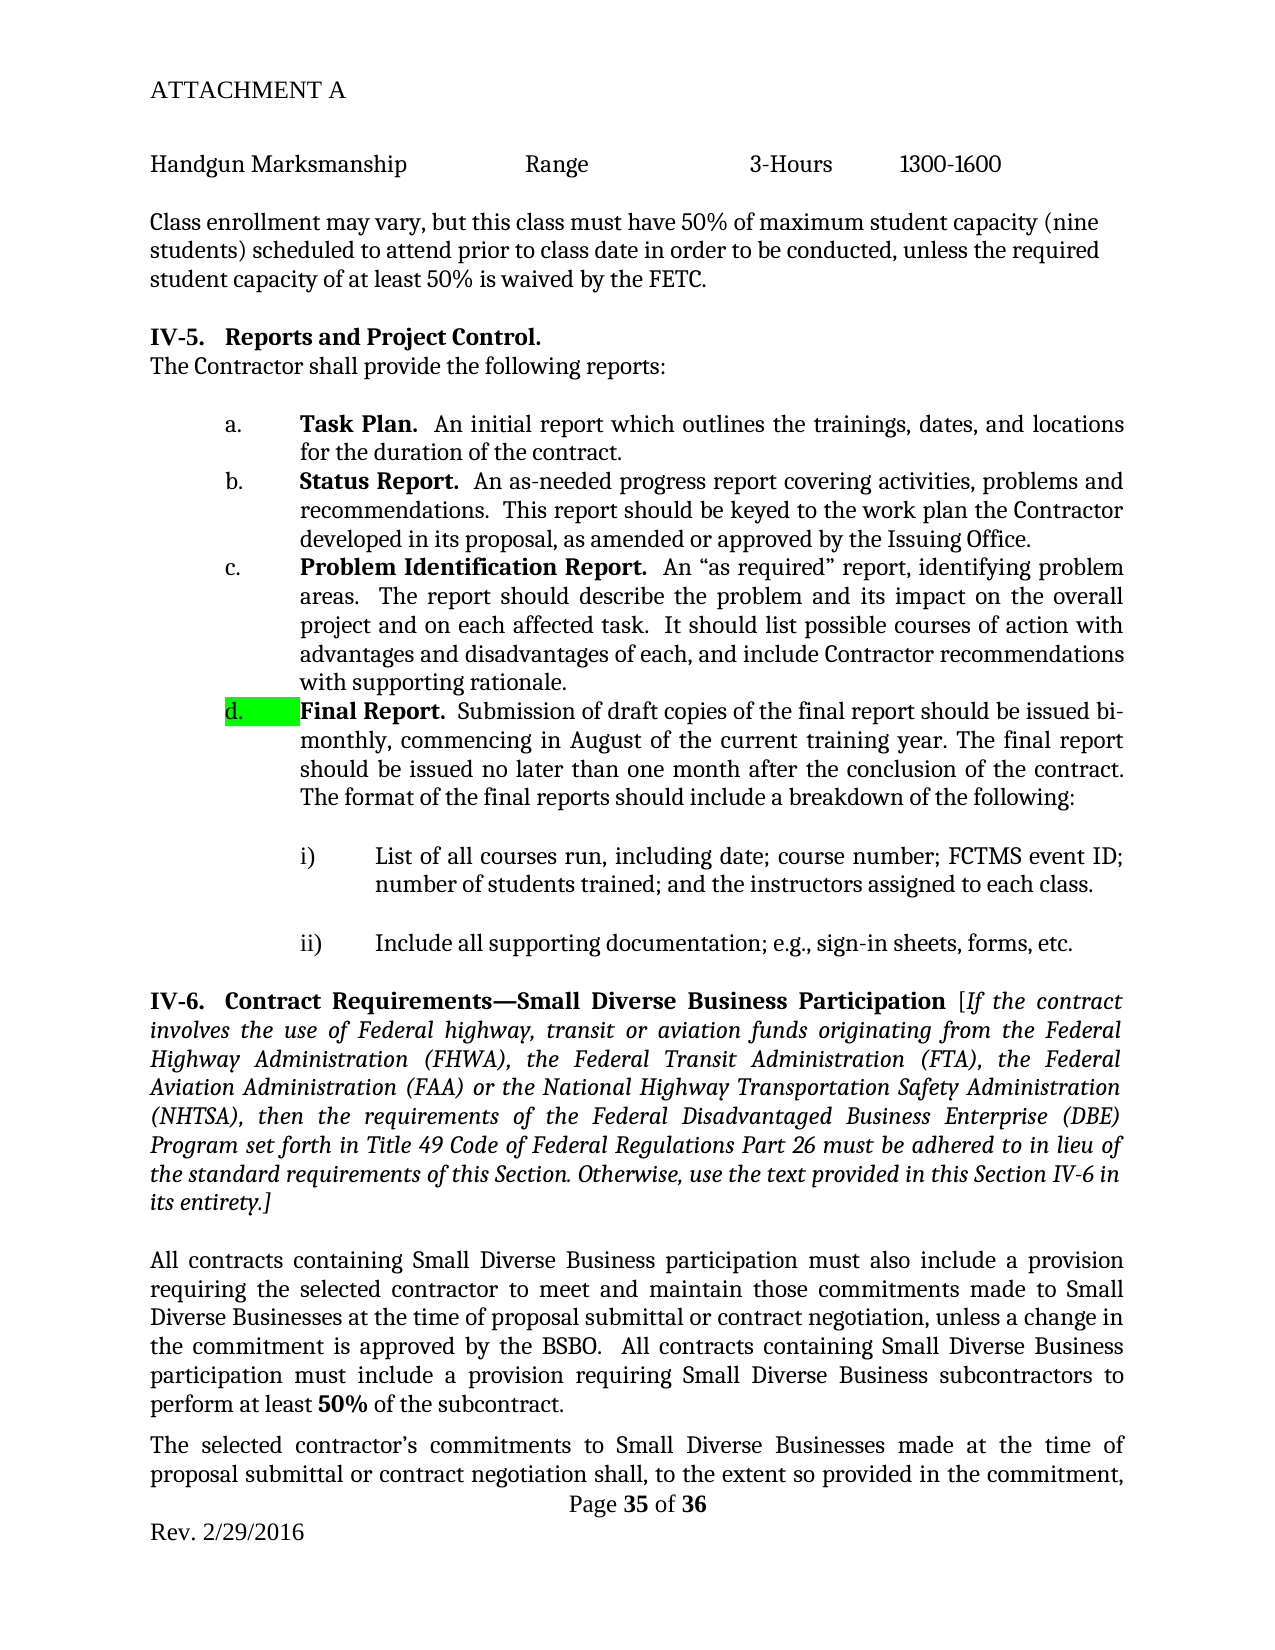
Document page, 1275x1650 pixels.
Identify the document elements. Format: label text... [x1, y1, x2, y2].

list Task Plan. An initial report which outlines the trainings, dates, and locations for the duration of the contract. [225, 409, 1125, 467]
text All contracts containing Small Diverse Business participation must also include a provision requiring the selected contractor to meet and maintain those commitments made to Small Diverse Businesses at the time of proposal submittal or contract negotiation, unless a change in the commitment is approved by the BSBO. All contracts containing Small Diverse Business participation must include a provision requiring Small Diverse Business subcontractors to perform at least 50% of the subcontract. [150, 1246, 1125, 1418]
list List of all courses run, including date; course number; FCTMS event ID; number of students trained; and the instructors assigned to each class. [300, 841, 1125, 899]
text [150, 1431, 1125, 1488]
list Reports and Project Control. [150, 322, 1125, 352]
text Class enrollment may vary, but this class must have 50% of maximum student capacity (nine students) scheduled to attend prior to class date in order to be conducted, unless the required student capacity of at least 50% is waived by the FETC. [150, 207, 1125, 294]
list Final Report. Submission of draft copies of the final report should be issued bi-monthly, commencing in August of the current training year. The final report should be issued no later than one month after the conclusion of the contract. The format of the final reports should include a breakdown of the following: [225, 697, 1125, 812]
list Problem Identification Report. An “as required” report, identifying problem areas. The report should describe the problem and its impact on the overall project and on each affected task. It should list possible courses of action with advantages and disadvantages of each, and include Contractor recommendations with supporting rationale. [225, 553, 1125, 697]
list Contract Requirements—Small Diverse Business Participation [If the contract involves the use of Federal highway, transit or aviation funds originating from the Federal Highway Administration (FHWA), the Federal Transit Administration (FTA), the Federal Aviation Administration (FAA) or the National Highway Transportation Safety Administration (NHTSA), then the requirements of the Federal Disadvantaged Business Enterprise (DBE) Program set forth in Title 49 Code of Federal Regulations Part 26 must be adhered to in lieu of the standard requirements of this Section. Otherwise, use the text provided in this Section IV-6 in its entirety.] [150, 986, 1125, 1217]
text Handgun Marksmanship Range 3-Hours 1300-1600 [150, 150, 1125, 179]
text The Contractor shall provide the following reports: [150, 352, 1125, 381]
list Include all supporting documentation; e.g., sign-in sheets, forms, etc. [300, 928, 1125, 957]
list Status Report. An as-needed progress report covering activities, problems and recommendations. This report should be keyed to the work plan the Contractor developed in its proposal, as amended or approved by the Issuing Office. [225, 467, 1125, 553]
